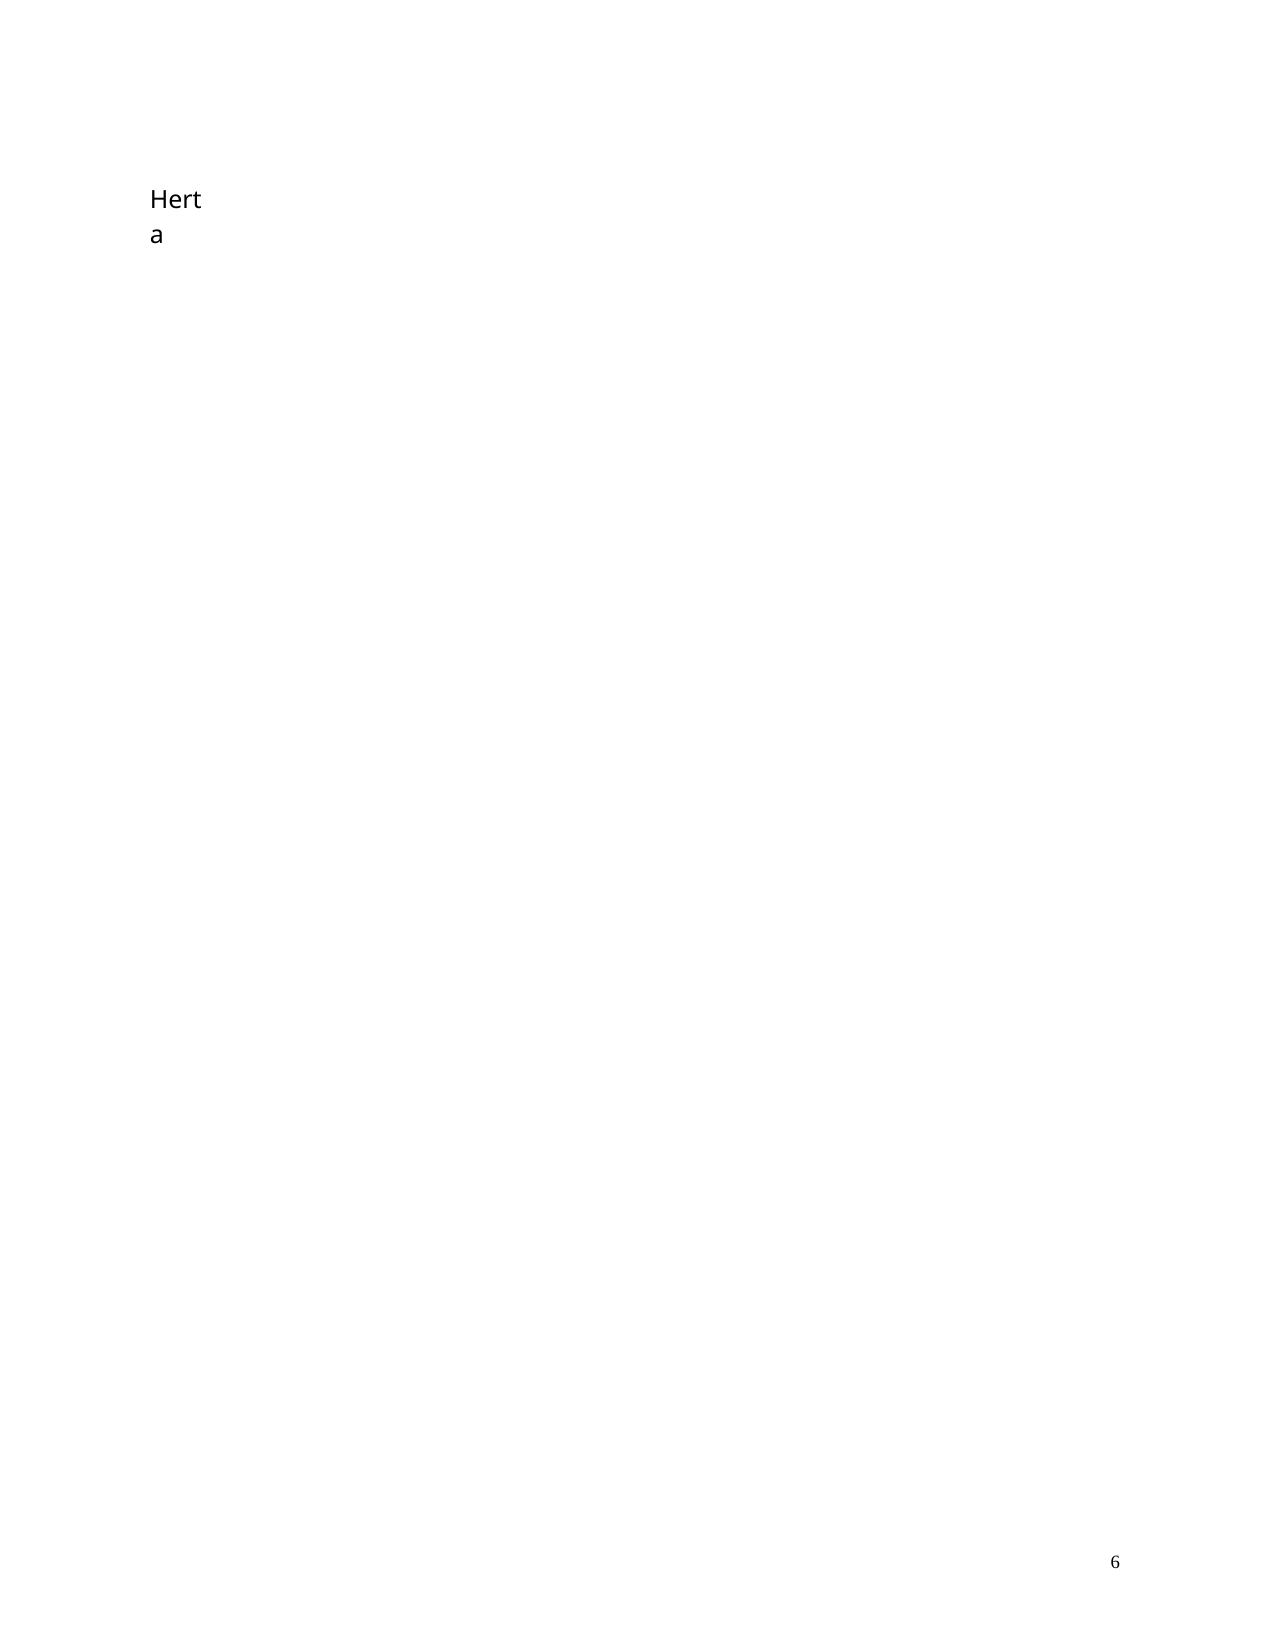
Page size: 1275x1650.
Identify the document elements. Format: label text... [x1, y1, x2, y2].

text Herta [148, 155, 207, 251]
